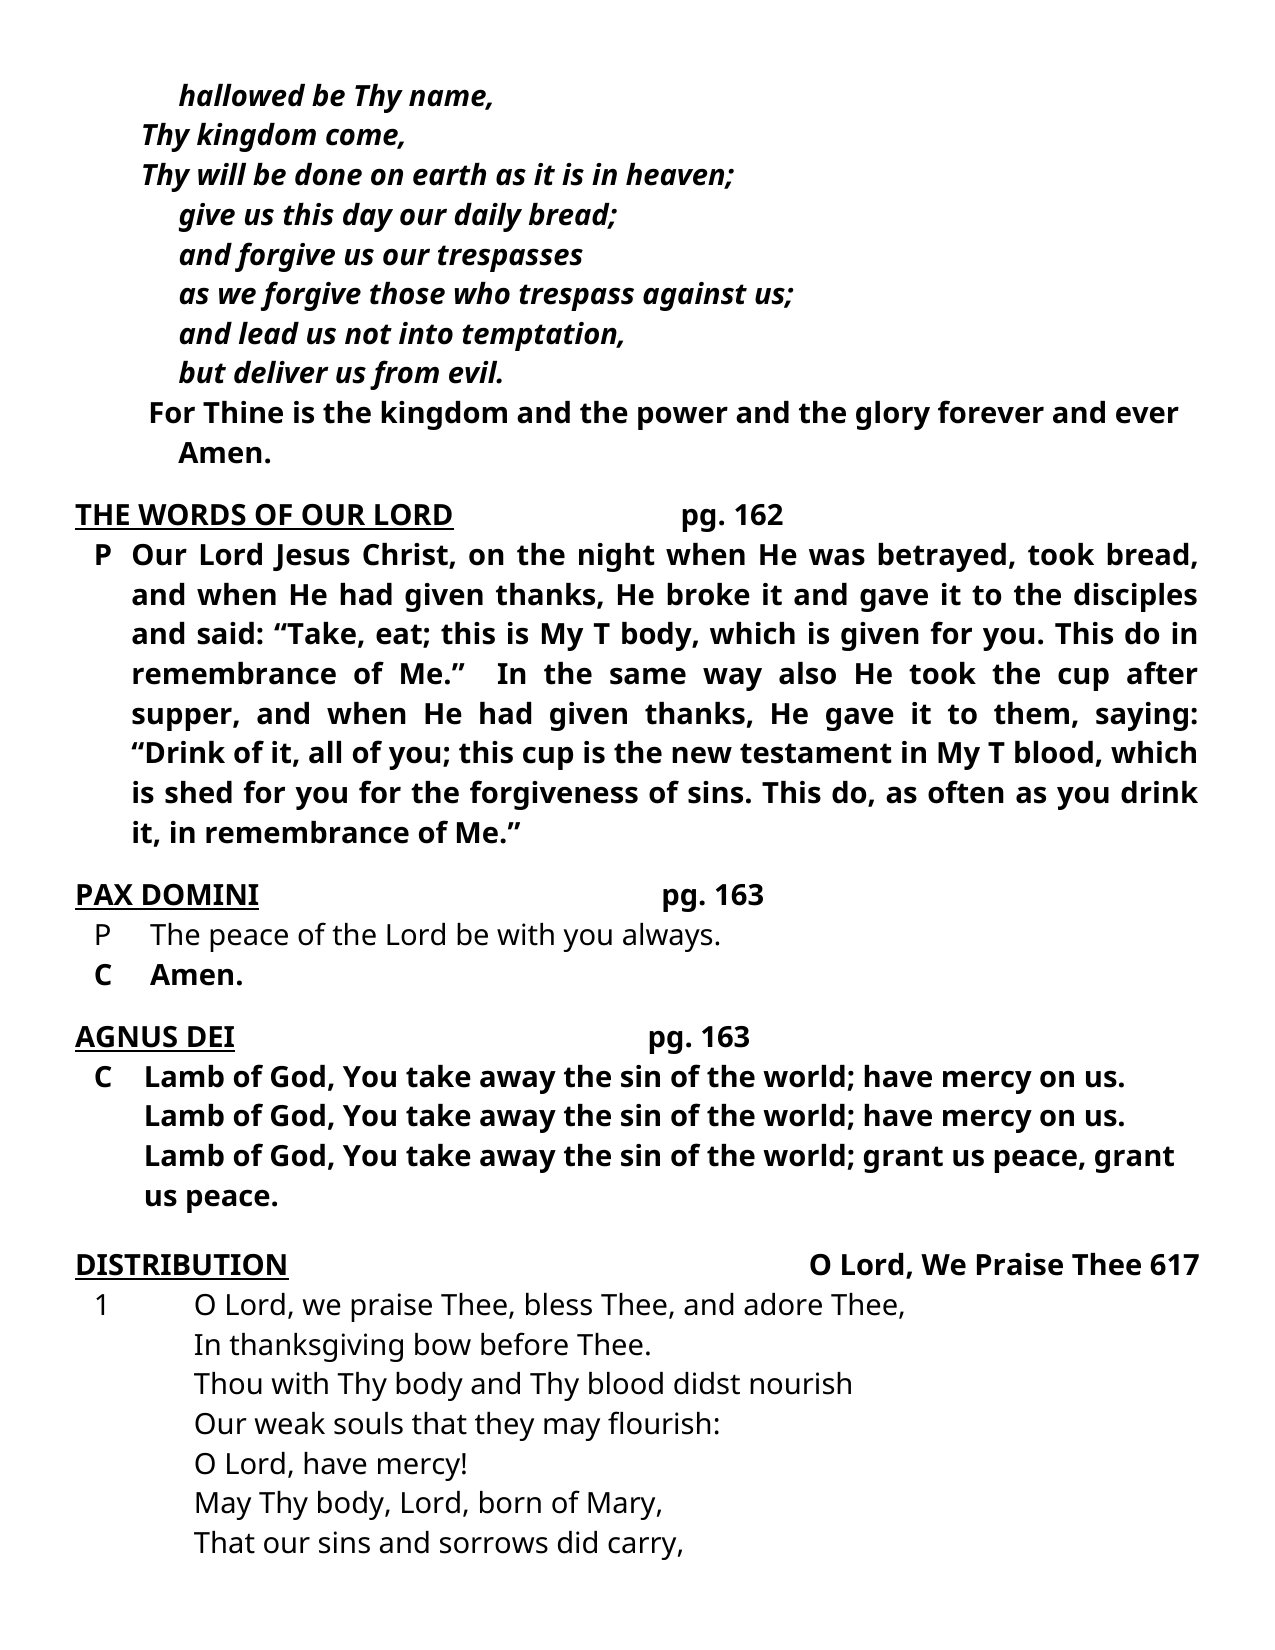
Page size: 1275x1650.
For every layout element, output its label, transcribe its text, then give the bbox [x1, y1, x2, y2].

text but deliver us from evil. [75, 353, 1200, 392]
text C Lamb of God, You take away the sin of the world; have mercy on us. [94, 1056, 1200, 1096]
text For Thine is the kingdom and the power and the glory forever and ever Amen. [141, 392, 1200, 472]
text DISTRIBUTION O Lord, We Praise Thee 617 [75, 1244, 1200, 1284]
text Lamb of God, You take away the sin of the world; grant us peace, grant us peace. [144, 1135, 1200, 1215]
text Thy kingdom come, [75, 115, 1200, 154]
text and forgive us our trespasses [75, 234, 1200, 273]
text PAX DOMINI pg. 163 [75, 874, 1200, 914]
text hallowed be Thy name, [75, 75, 1200, 115]
text as we forgive those who trespass against us; [75, 273, 1200, 313]
text and lead us not into temptation, [75, 313, 1200, 353]
text Thy will be done on earth as it is in heaven; [75, 154, 1200, 194]
text AGNUS DEI pg. 163 [75, 1016, 1200, 1056]
text give us this day our daily bread; [75, 194, 1200, 234]
text P Our Lord Jesus Christ, on the night when He was betrayed, took bread, and when He had given thanks, He broke it and gave it to the disciples and said: “Take, eat; this is My T body, which is given for you. This do in remembrance of Me.” In the same way also He took the cup after supper, and when He had given thanks, He gave it to them, saying: “Drink of it, all of you; this cup is the new testament in My T blood, which is shed for you for the forgiveness of sins. This do, as often as you drink it, in remembrance of Me.” [94, 534, 1200, 852]
text C Amen. [75, 954, 1200, 993]
text P The peace of the Lord be with you always. [75, 914, 1200, 954]
text Lamb of God, You take away the sin of the world; have mercy on us. [144, 1096, 1200, 1135]
text THE WORDS OF OUR LORD pg. 162 [75, 494, 1200, 534]
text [94, 1284, 1200, 1562]
